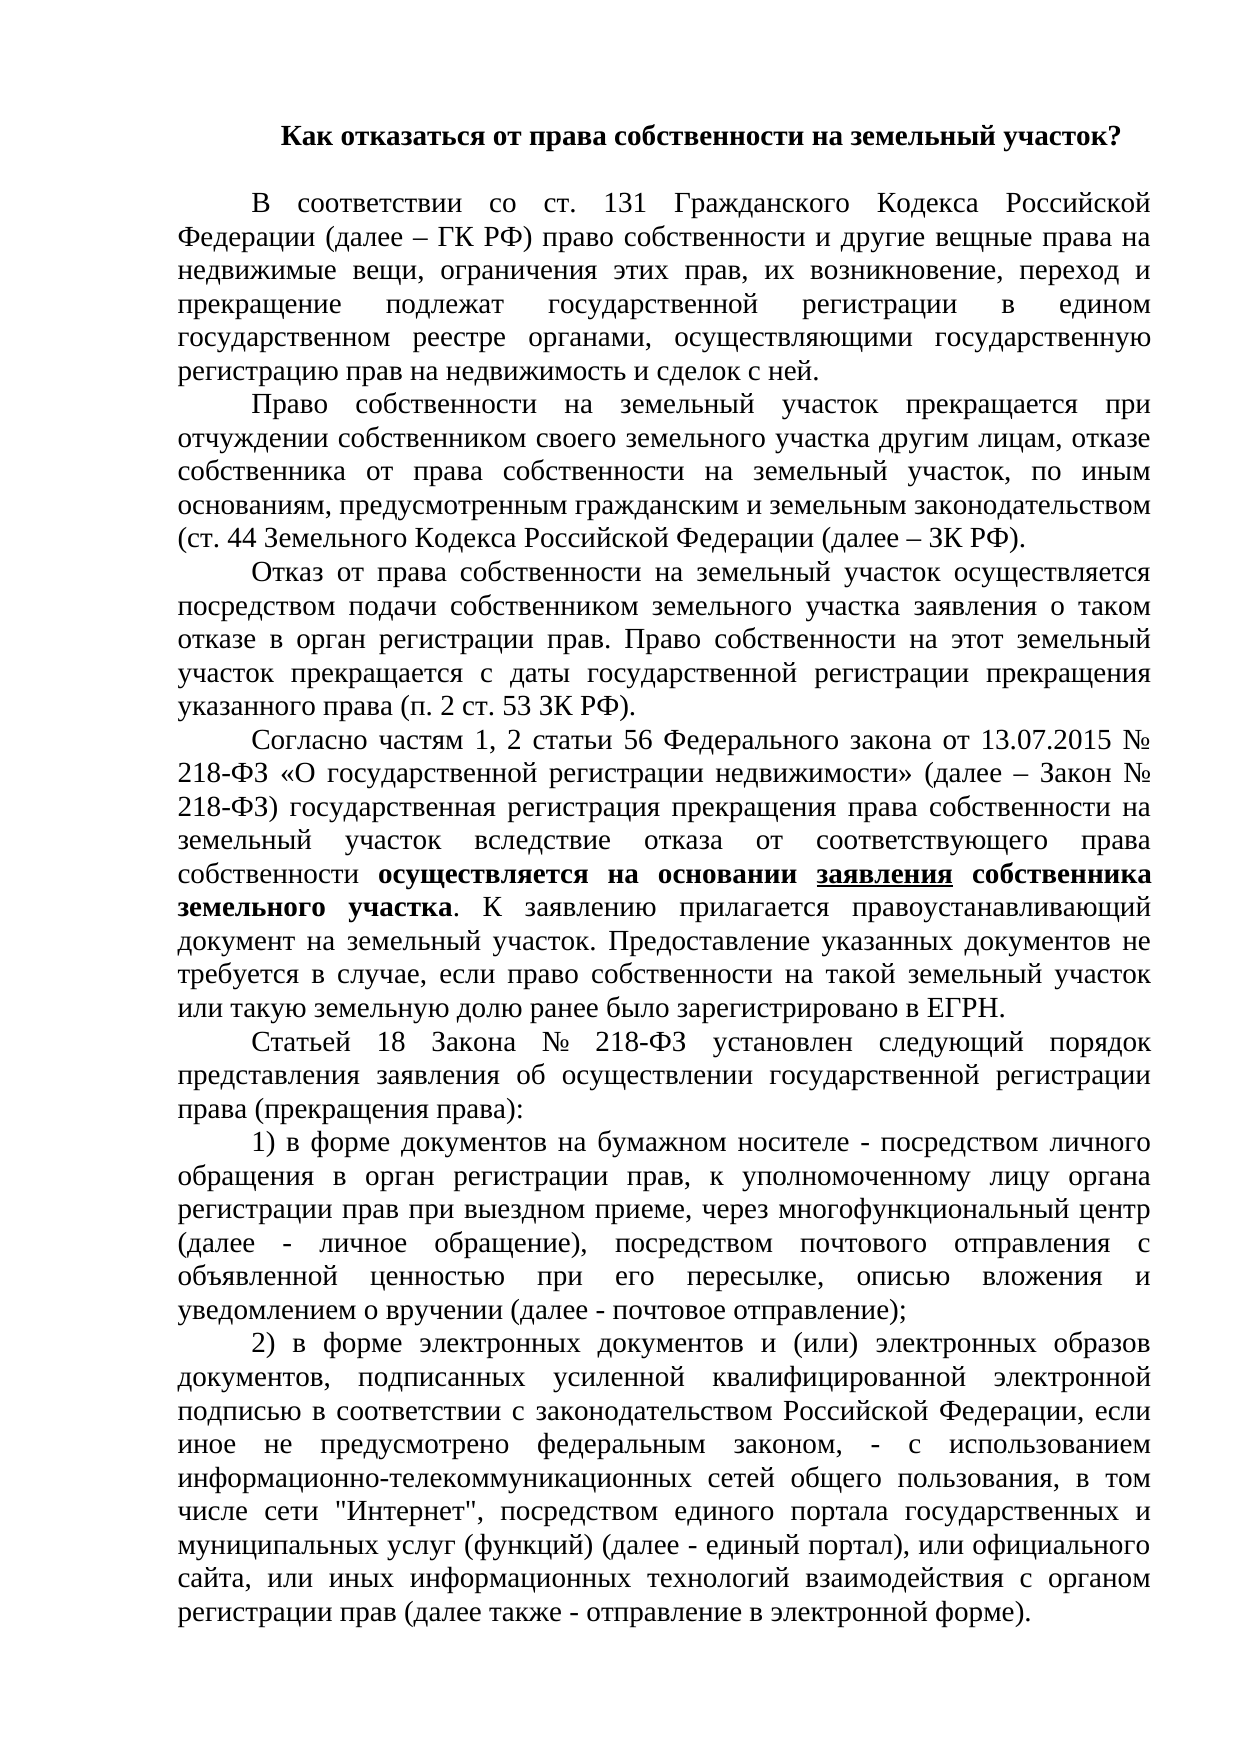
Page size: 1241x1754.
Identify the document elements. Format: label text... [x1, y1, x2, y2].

text Как отказаться от права собственности на земельный участок? [177, 118, 1152, 152]
text Право собственности на земельный участок прекращается при отчуждении собственником своего земельного участка другим лицам, отказе собственника от права собственности на земельный участок, по иным основаниям, предусмотренным гражданским и земельным законодательством (ст. 44 Земельного Кодекса Российской Федерации (далее – ЗК РФ). [177, 386, 1152, 554]
text Согласно частям 1, 2 статьи 56 Федерального закона от 13.07.2015 № 218-ФЗ «О государственной регистрации недвижимости» (далее – Закон № 218-ФЗ) государственная регистрация прекращения права собственности на земельный участок вследствие отказа от соответствующего права собственности осуществляется на основании заявления собственника земельного участка. К заявлению прилагается правоустанавливающий документ на земельный участок. Предоставление указанных документов не требуется в случае, если право собственности на такой земельный участок или такую земельную долю ранее было зарегистрировано в ЕГРН. [177, 722, 1152, 1024]
text 1) в форме документов на бумажном носителе - посредством личного обращения в орган регистрации прав, к уполномоченному лицу органа регистрации прав при выездном приеме, через многофункциональный центр (далее - личное обращение), посредством почтового отправления с объявленной ценностью при его пересылке, описью вложения и уведомлением о вручении (далее - почтовое отправление); [177, 1124, 1152, 1326]
text Отказ от права собственности на земельный участок осуществляется посредством подачи собственником земельного участка заявления о таком отказе в орган регистрации прав. Право собственности на этот земельный участок прекращается с даты государственной регистрации прекращения указанного права (п. 2 ст. 53 ЗК РФ). [177, 554, 1152, 722]
text 2) в форме электронных документов и (или) электронных образов документов, подписанных усиленной квалифицированной электронной подписью в соответствии с законодательством Российской Федерации, если иное не предусмотрено федеральным законом, - с использованием информационно-телекоммуникационных сетей общего пользования, в том числе сети "Интернет", посредством единого портала государственных и муниципальных услуг (функций) (далее - единый портал), или официального сайта, или иных информационных технологий взаимодействия с органом регистрации прав (далее также - отправление в электронной форме). [177, 1326, 1152, 1627]
text В соответствии со ст. 131 Гражданского Кодекса Российской Федерации (далее – ГК РФ) право собственности и другие вещные права на недвижимые вещи, ограничения этих прав, их возникновение, переход и прекращение подлежат государственной регистрации в едином государственном реестре органами, осуществляющими государственную регистрацию прав на недвижимость и сделок с ней. [177, 185, 1152, 386]
text Статьей 18 Закона № 218-ФЗ установлен следующий порядок представления заявления об осуществлении государственной регистрации права (прекращения права): [177, 1024, 1152, 1124]
